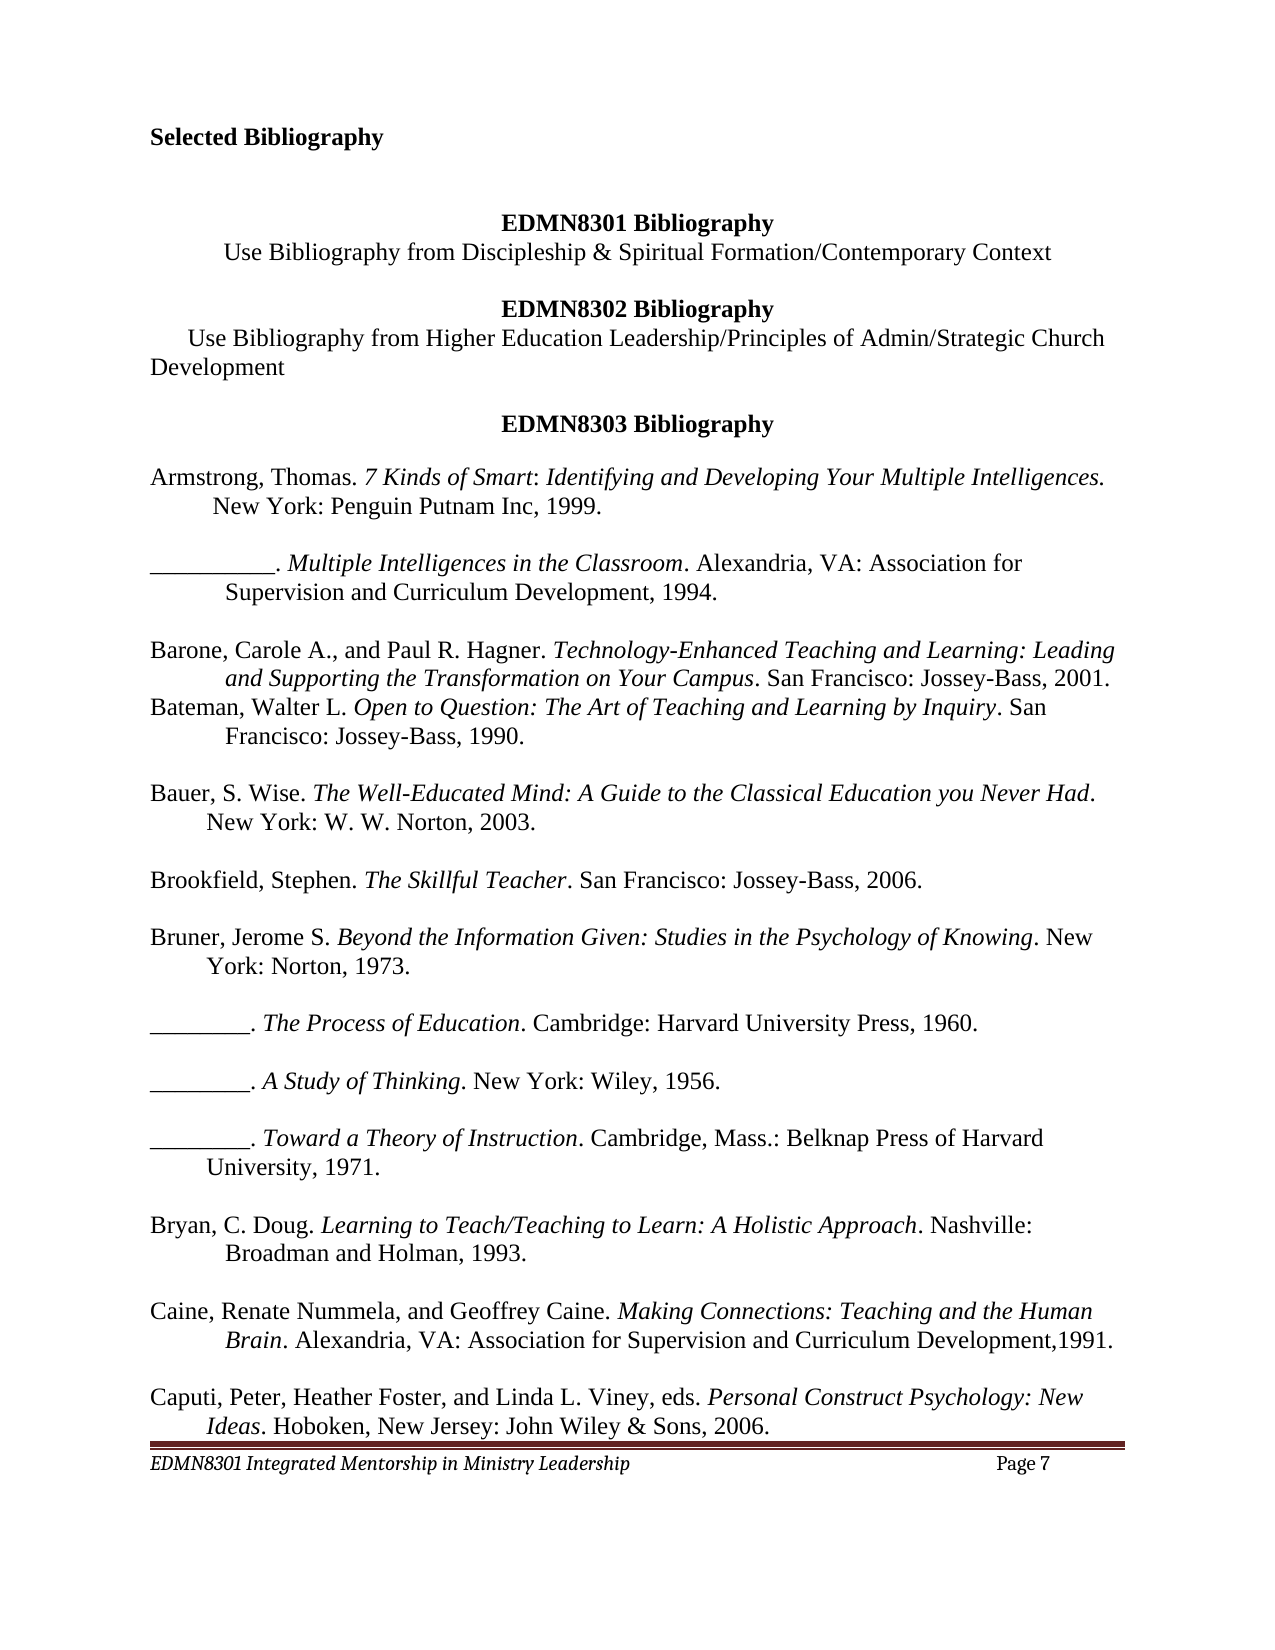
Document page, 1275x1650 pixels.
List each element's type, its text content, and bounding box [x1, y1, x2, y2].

text Caputi, Peter, Heather Foster, and Linda L. Viney, eds. Personal Construct Psychology: New [150, 1382, 1125, 1411]
text EDMN8301 Bibliography [150, 208, 1125, 237]
text Brookfield, Stephen. The Skillful Teacher. San Francisco: Jossey-Bass, 2006. [150, 865, 1125, 893]
text New York: Penguin Putnam Inc, 1999. [150, 491, 1125, 520]
text Bateman, Walter L. Open to Question: The Art of Teaching and Learning by Inquiry. San [150, 692, 1125, 721]
text ________. Toward a Theory of Instruction. Cambridge, Mass.: Belknap Press of Harvard [150, 1123, 1125, 1152]
text Bryan, C. Doug. Learning to Teach/Teaching to Learn: A Holistic Approach. Nashville: [150, 1210, 1125, 1238]
text Use Bibliography from Discipleship & Spiritual Formation/Contemporary Context [150, 237, 1125, 266]
text New York: W. W. Norton, 2003. [150, 807, 1125, 836]
text Bruner, Jerome S. Beyond the Information Given: Studies in the Psychology of Knowing. New [150, 922, 1125, 951]
text ________. The Process of Education. Cambridge: Harvard University Press, 1960. [150, 1008, 1125, 1037]
text Supervision and Curriculum Development, 1994. [150, 577, 1125, 606]
text ________. A Study of Thinking. New York: Wiley, 1956. [150, 1066, 1125, 1095]
text Caine, Renate Nummela, and Geoffrey Caine. Making Connections: Teaching and the Human Brain. Alexandria, VA: Association for Supervision and Curriculum Development,1991. [150, 1296, 1125, 1353]
text Francisco: Jossey-Bass, 1990. [150, 721, 1125, 750]
text Armstrong, Thomas. 7 Kinds of Smart: Identifying and Developing Your Multiple Intelligences. [150, 462, 1125, 491]
text __________. Multiple Intelligences in the Classroom. Alexandria, VA: Association for [150, 548, 1125, 577]
text Selected Bibliography [150, 122, 1125, 151]
text University, 1971. [150, 1152, 1125, 1181]
text Bauer, S. Wise. The Well-Educated Mind: A Guide to the Classical Education you Never Had. [150, 778, 1125, 807]
text Broadman and Holman, 1993. [150, 1238, 1125, 1267]
text EDMN8303 Bibliography [150, 409, 1125, 438]
text Ideas. Hoboken, New Jersey: John Wiley & Sons, 2006. [150, 1411, 1125, 1440]
text EDMN8302 Bibliography [150, 294, 1125, 323]
text York: Norton, 1973. [150, 951, 1125, 980]
text Use Bibliography from Higher Education Leadership/Principles of Admin/Strategic Church Development [150, 323, 1125, 381]
text Barone, Carole A., and Paul R. Hagner. Technology-Enhanced Teaching and Learning: Leading and Supporting the Transformation on Your Campus. San Francisco: Jossey-Bass, 2001. [150, 635, 1125, 692]
